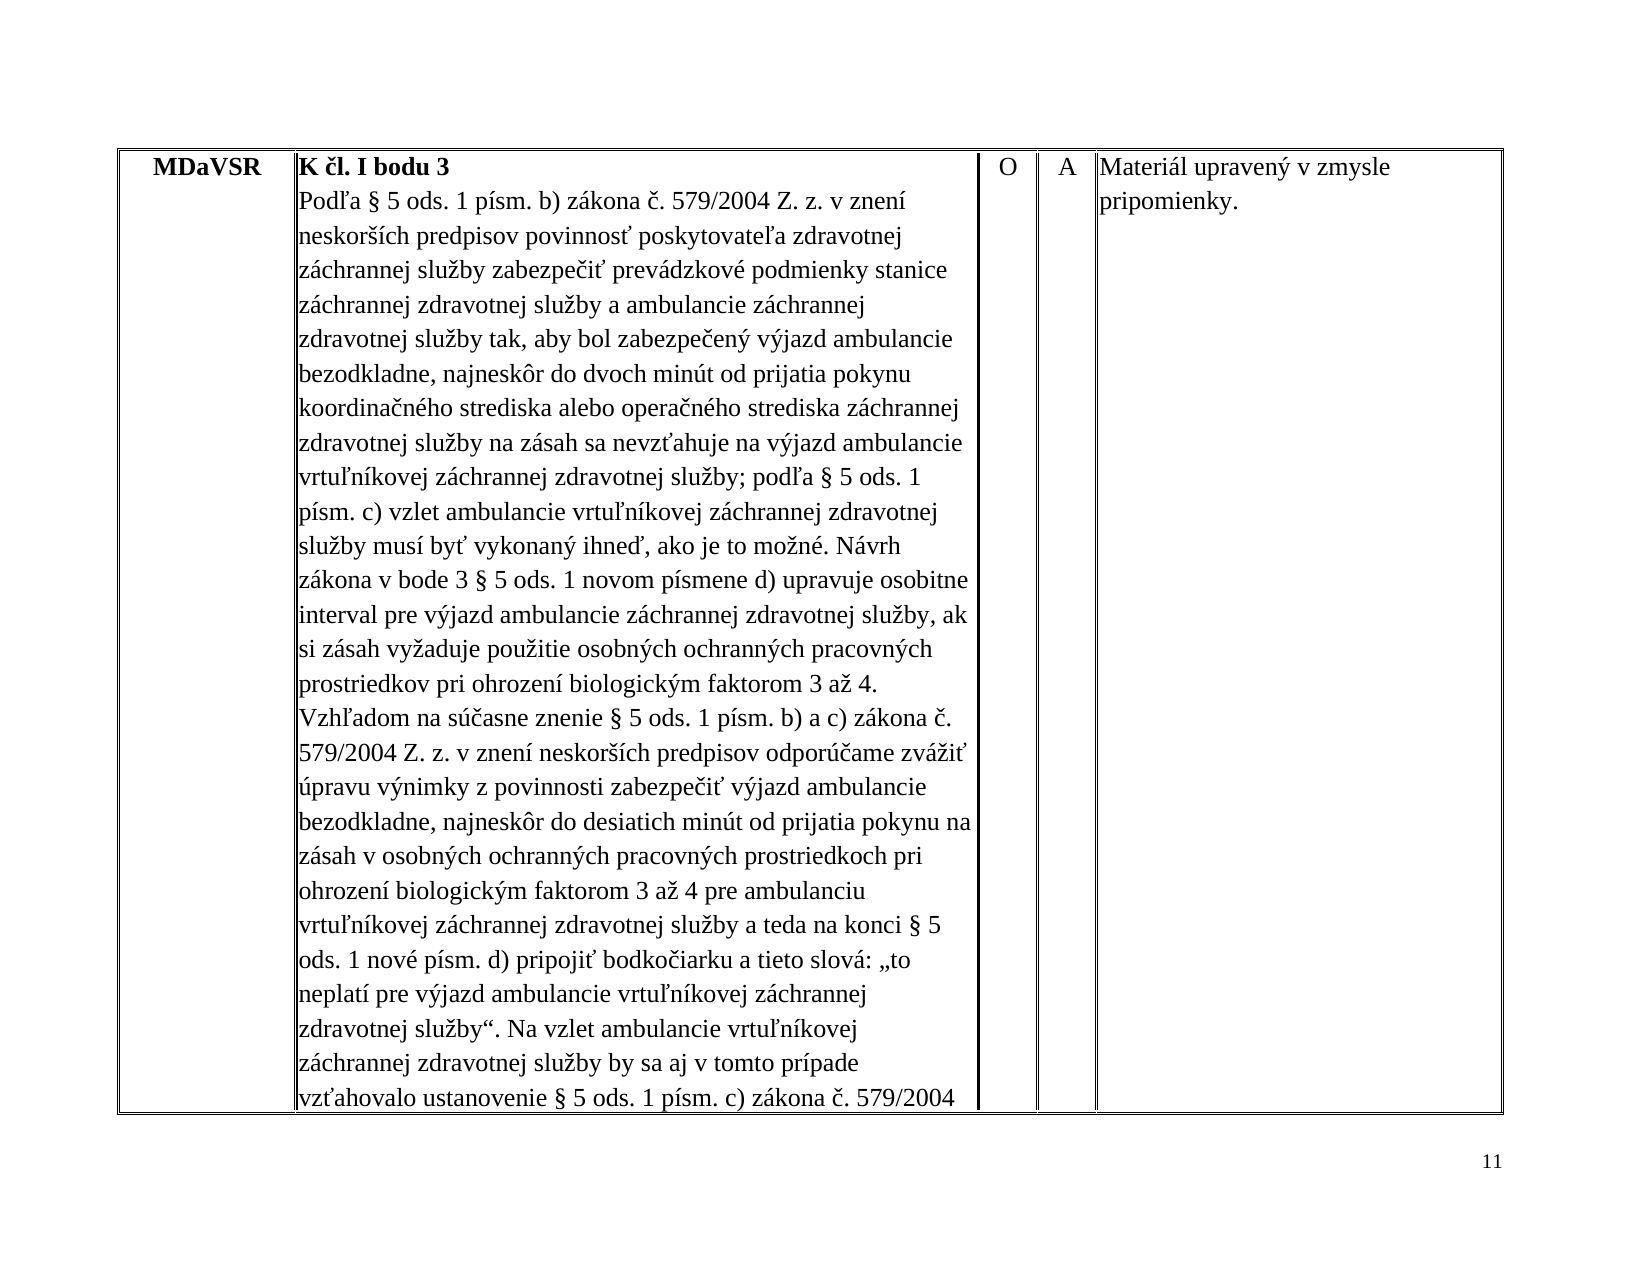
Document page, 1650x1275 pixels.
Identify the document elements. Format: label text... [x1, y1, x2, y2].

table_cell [1097, 151, 1501, 1112]
table_cell MDaVSR [118, 149, 296, 1112]
table_cell O [978, 151, 1038, 1112]
table_cell A [1038, 151, 1097, 1112]
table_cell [296, 151, 978, 1112]
